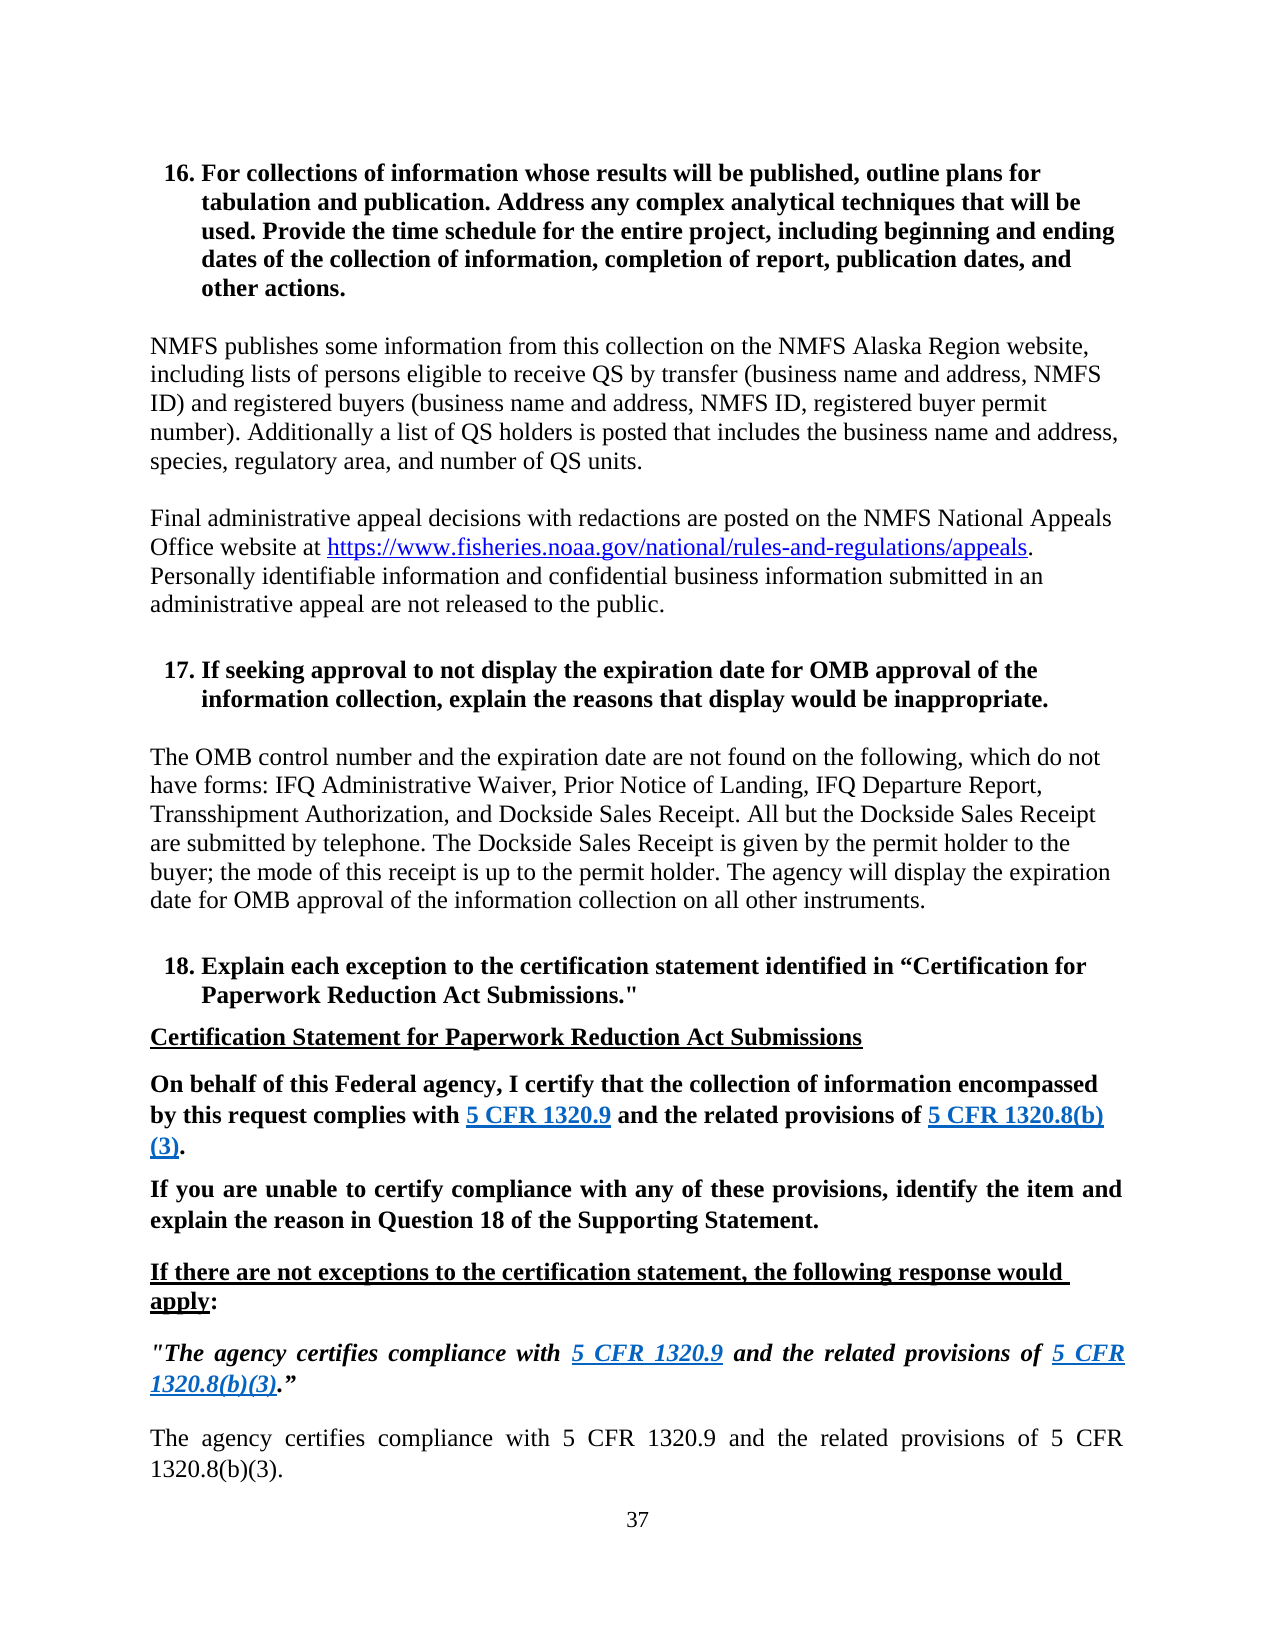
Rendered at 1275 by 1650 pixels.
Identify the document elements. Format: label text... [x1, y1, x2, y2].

text NMFS publishes some information from this collection on the NMFS Alaska Region website, including lists of persons eligible to receive QS by transfer (business name and address, NMFS ID) and registered buyers (business name and address, NMFS ID, registered buyer permit number). Additionally a list of QS holders is posted that includes the business name and address, species, regulatory area, and number of QS units. [150, 331, 1125, 474]
text If you are unable to certify compliance with any of these provisions, identify the item and explain the reason in Question 18 of the Supporting Statement. [150, 1174, 1125, 1234]
text If there are not exceptions to the certification statement, the following response would apply: [150, 1257, 1125, 1315]
list If seeking approval to not display the expiration date for OMB approval of the information collection, explain the reasons that display would be inappropriate. [164, 655, 1125, 713]
text The OMB control number and the expiration date are not found on the following, which do not have forms: IFQ Administrative Waiver, Prior Notice of Landing, IFQ Departure Report, Transshipment Authorization, and Dockside Sales Receipt. All but the Dockside Sales Receipt are submitted by telephone. The Dockside Sales Receipt is given by the permit holder to the buyer; the mode of this receipt is up to the permit holder. The agency will display the expiration date for OMB approval of the information collection on all other instruments. [150, 742, 1125, 914]
text On behalf of this Federal agency, I certify that the collection of information encompassed by this request complies with 5 CFR 1320.9 and the related provisions of 5 CFR 1320.8(b)(3). [150, 1069, 1125, 1160]
list For collections of information whose results will be published, outline plans for tabulation and publication. Address any complex analytical techniques that will be used. Provide the time schedule for the entire project, including beginning and ending dates of the collection of information, completion of report, publication dates, and other actions. [164, 158, 1125, 302]
text Certification Statement for Paperwork Reduction Act Submissions [150, 1022, 1125, 1050]
text "The agency certifies compliance with 5 CFR 1320.9 and the related provisions of 5 CFR 1320.8(b)(3).” [150, 1338, 1125, 1397]
text Final administrative appeal decisions with redactions are posted on the NMFS National Appeals Office website at https://www.fisheries.noaa.gov/national/rules-and-regulations/appeals. Personally identifiable information and confidential business information submitted in an administrative appeal are not released to the public. [150, 503, 1125, 618]
list Explain each exception to the certification statement identified in “Certification for Paperwork Reduction Act Submissions." [164, 951, 1125, 1009]
text The agency certifies compliance with 5 CFR 1320.9 and the related provisions of 5 CFR 1320.8(b)(3). [150, 1423, 1125, 1483]
